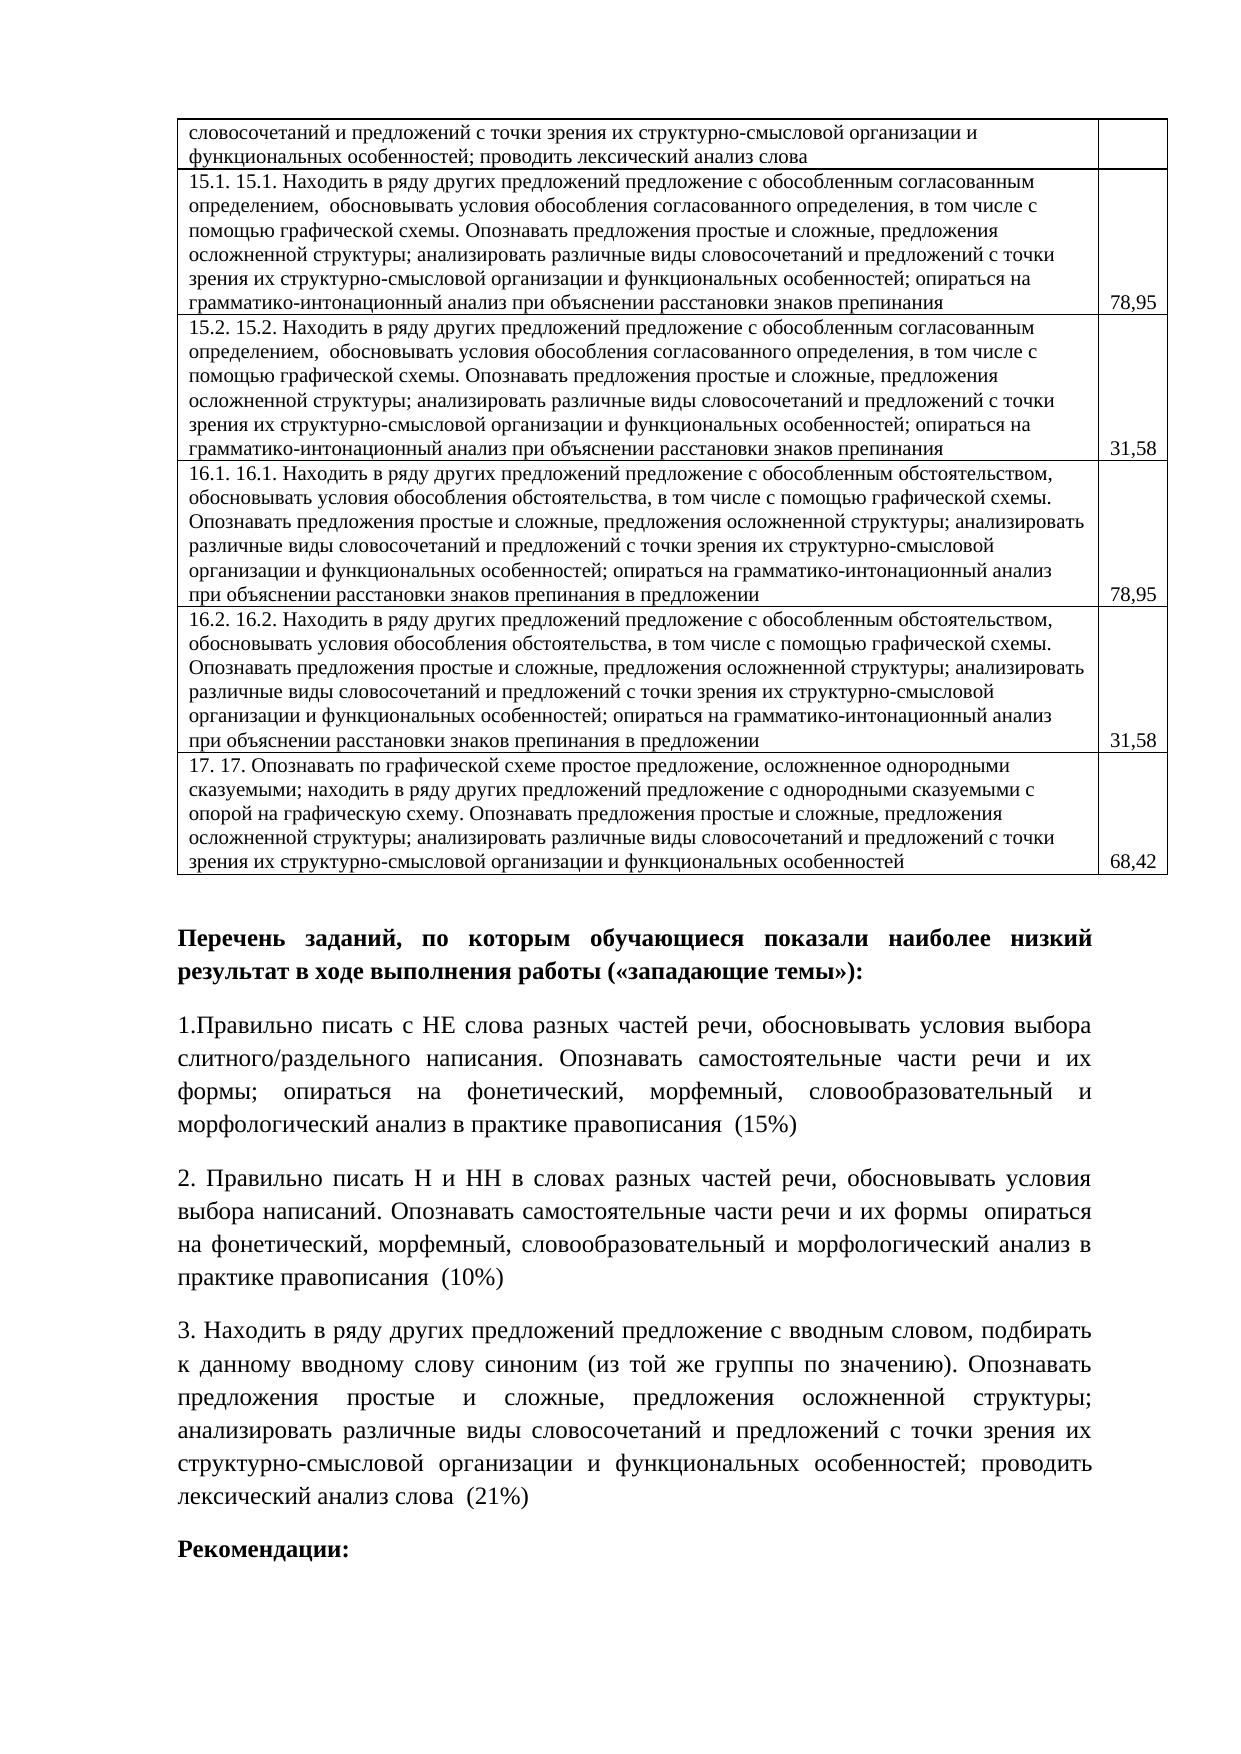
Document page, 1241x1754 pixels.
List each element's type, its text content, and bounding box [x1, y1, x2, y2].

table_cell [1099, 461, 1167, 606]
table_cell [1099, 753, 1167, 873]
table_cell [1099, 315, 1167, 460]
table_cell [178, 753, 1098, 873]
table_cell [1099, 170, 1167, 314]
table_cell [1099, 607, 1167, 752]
text 1.Правильно писать с НЕ слова разных частей речи, обосновывать условия выбора слитного/раздельного написания. Опознавать самостоятельные части речи и их формы; опираться на фонетический, морфемный, словообразовательный и морфологический анализ в практике правописания (15%) [177, 1010, 1093, 1138]
text Рекомендации: [177, 1534, 1093, 1563]
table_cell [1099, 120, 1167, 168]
text 3. Находить в ряду других предложений предложение с вводным словом, подбирать к данному вводному слову синоним (из той же группы по значению). Опознавать предложения простые и сложные, предложения осложненной структуры; анализировать различные виды словосочетаний и предложений с точки зрения их структурно-смысловой организации и функциональных особенностей; проводить лексический анализ слова (21%) [177, 1316, 1093, 1509]
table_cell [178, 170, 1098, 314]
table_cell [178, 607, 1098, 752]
text Перечень заданий, по которым обучающиеся показали наиболее низкий результат в ходе выполнения работы («западающие темы»): [177, 923, 1093, 985]
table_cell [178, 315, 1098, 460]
text 2. Правильно писать Н и НН в словах разных частей речи, обосновывать условия выбора написаний. Опознавать самостоятельные части речи и их формы опираться на фонетический, морфемный, словообразовательный и морфологический анализ в практике правописания (10%) [177, 1163, 1093, 1291]
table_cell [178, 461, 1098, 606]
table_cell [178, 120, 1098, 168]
